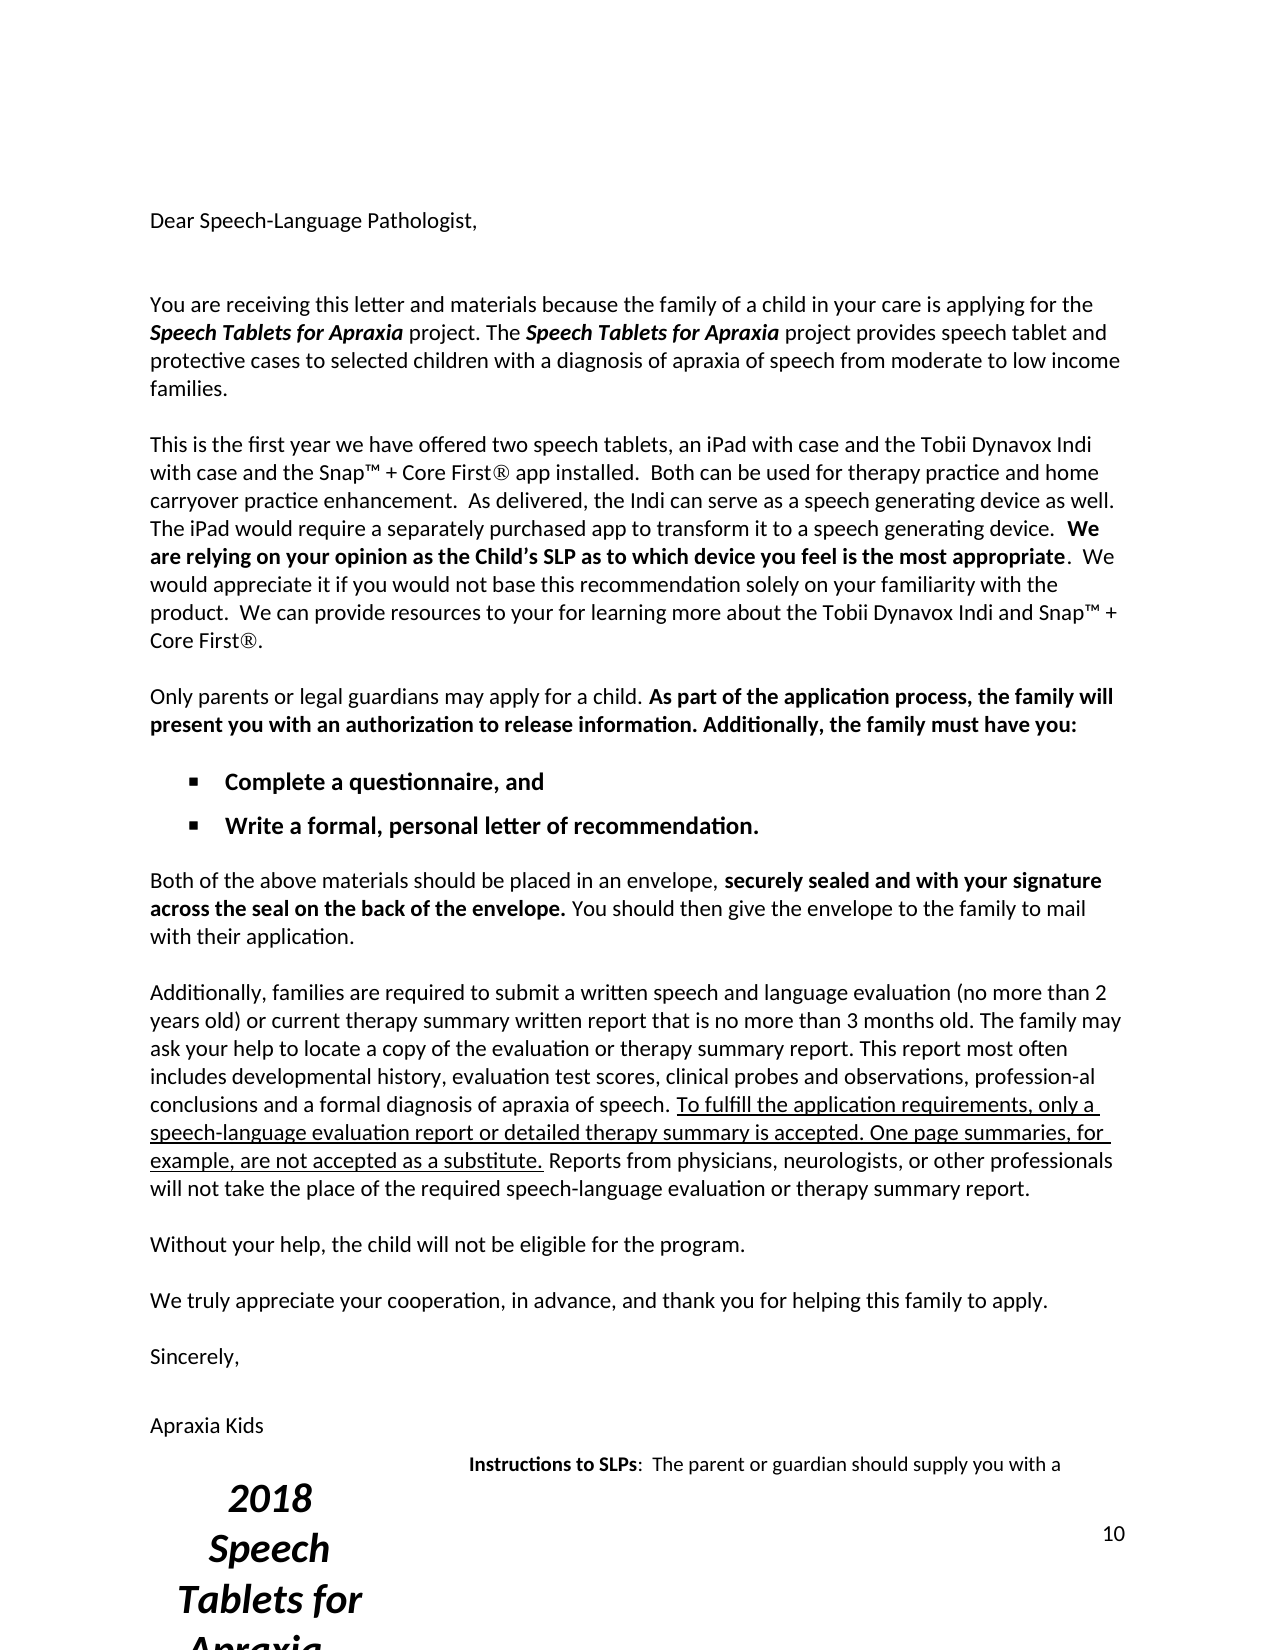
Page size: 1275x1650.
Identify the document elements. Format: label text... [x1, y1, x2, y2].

text You are receiving this letter and materials because the family of a child in your care is applying for the Speech Tablets for Apraxia project. The Speech Tablets for Apraxia project provides speech tablet and protective cases to selected children with a diagnosis of apraxia of speech from moderate to low income families. [150, 290, 1125, 402]
text Without your help, the child will not be eligible for the program. [150, 1230, 1125, 1258]
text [150, 1452, 1068, 1477]
text This is the first year we have offered two speech tablets, an iPad with case and the Tobii Dynavox Indi with case and the Snap™ + Core First app installed. Both can be used for therapy practice and home carryover practice enhancement. As delivered, the Indi can serve as a speech generating device as well. The iPad would require a separately purchased app to transform it to a speech generating device. We are relying on your opinion as the Child’s SLP as to which device you feel is the most appropriate. We would appreciate it if you would not base this recommendation solely on your familiarity with the product. We can provide resources to your for learning more about the Tobii Dynavox Indi and Snap™ + Core First. [150, 430, 1125, 654]
list Write a formal, personal letter of recommendation. [187, 810, 1125, 841]
text Sincerely, [150, 1342, 1125, 1371]
text Only parents or legal guardians may apply for a child. As part of the application process, the family will present you with an authorization to release information. Additionally, the family must have you: [150, 682, 1125, 738]
text Additionally, families are required to submit a written speech and language evaluation (no more than 2 years old) or current therapy summary written report that is no more than 3 months old. The family may ask your help to locate a copy of the evaluation or therapy summary report. This report most often includes developmental history, evaluation test scores, clinical probes and observations, profession-al conclusions and a formal diagnosis of apraxia of speech. To fulfill the application requirements, only a speech-language evaluation report or detailed therapy summary is accepted. One page summaries, for example, are not accepted as a substitute. Reports from physicians, neurologists, or other professionals will not take the place of the required speech-language evaluation or therapy summary report. [150, 978, 1125, 1202]
text Both of the above materials should be placed in an envelope, securely sealed and with your signature across the seal on the back of the envelope. You should then give the envelope to the family to mail with their application. [150, 866, 1125, 950]
text Apraxia Kids [150, 1411, 1068, 1439]
text Dear Speech-Language Pathologist, [150, 206, 1125, 234]
list Complete a questionnaire, and [187, 766, 1125, 797]
text We truly appreciate your cooperation, in advance, and thank you for helping this family to apply. [150, 1286, 1125, 1314]
